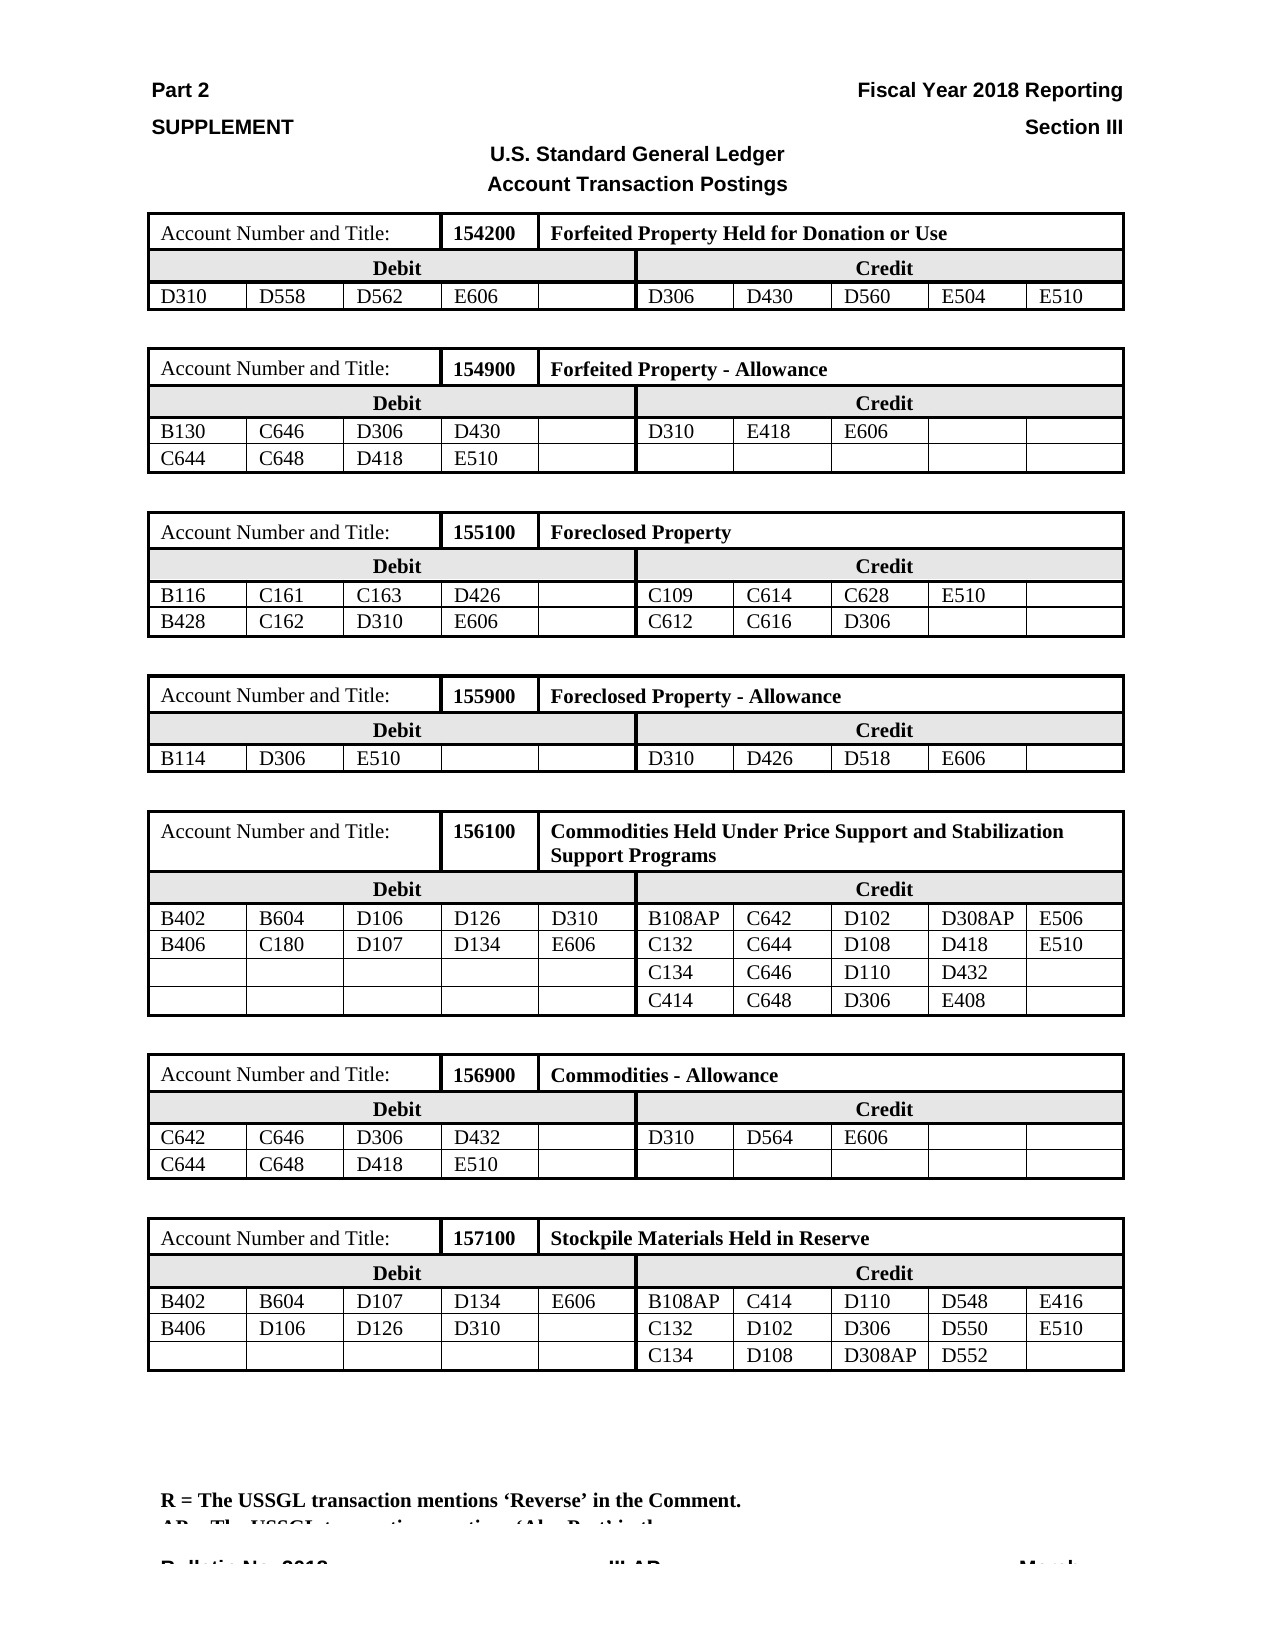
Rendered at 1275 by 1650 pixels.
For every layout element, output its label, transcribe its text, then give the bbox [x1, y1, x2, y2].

table_cell Debit [150, 251, 634, 280]
table_cell [247, 1342, 343, 1369]
table_cell E606 [832, 419, 928, 443]
table_cell C109 [638, 583, 733, 606]
table_cell D110 [832, 1289, 928, 1313]
table_cell Credit [638, 873, 1122, 902]
table_header Account Number and Title: [150, 1056, 439, 1090]
table_cell D558 [247, 284, 343, 307]
table_cell C134 [638, 959, 733, 986]
table_cell [539, 746, 634, 770]
table_cell [442, 746, 538, 770]
table_cell [734, 444, 831, 471]
table_cell D102 [832, 905, 928, 929]
table_cell D126 [344, 1314, 441, 1341]
table_cell [539, 583, 634, 606]
table_cell B402 [150, 1289, 246, 1313]
table_cell B406 [150, 931, 246, 957]
table_cell C644 [734, 931, 831, 957]
table_header 156900 [443, 1056, 537, 1090]
table_cell C628 [832, 583, 928, 606]
table_cell D134 [442, 931, 538, 957]
table_cell D418 [344, 444, 441, 471]
table_cell D426 [734, 746, 831, 770]
table_cell E418 [734, 419, 831, 443]
table_cell [442, 987, 538, 1014]
table_cell E606 [832, 1125, 928, 1149]
table_cell B604 [247, 905, 343, 929]
table_header Account Number and Title: [150, 1220, 439, 1253]
table_cell D308AP [929, 905, 1026, 929]
table_cell [929, 1125, 1026, 1149]
table_cell D518 [832, 746, 928, 770]
table_header 155100 [443, 514, 537, 547]
table_cell D306 [638, 284, 733, 307]
table_cell E510 [1027, 1314, 1122, 1341]
table_cell C644 [150, 444, 246, 471]
table_cell E606 [929, 746, 1026, 770]
table_cell [1027, 608, 1122, 634]
table_cell [539, 608, 634, 634]
table_cell E606 [539, 931, 634, 957]
table_cell [150, 987, 246, 1014]
table_cell B108AP [638, 905, 733, 929]
table_header Forfeited Property Held for Donation or Use [540, 215, 1122, 248]
table_cell [539, 419, 634, 443]
table_cell C414 [734, 1289, 831, 1313]
table_cell B406 [150, 1314, 246, 1341]
table_cell E408 [929, 987, 1026, 1014]
table_cell D310 [638, 419, 733, 443]
table_cell D106 [247, 1314, 343, 1341]
table_cell [1027, 746, 1122, 770]
table_cell [734, 1150, 831, 1177]
table_cell C134 [638, 1342, 733, 1369]
table_header Foreclosed Property - Allowance [540, 678, 1122, 711]
table_cell D108 [734, 1342, 831, 1369]
table_cell E510 [1027, 284, 1122, 307]
table_cell D548 [929, 1289, 1026, 1313]
table_cell [1027, 444, 1122, 471]
table_header 157100 [443, 1220, 537, 1253]
table_cell C648 [247, 444, 343, 471]
table_cell E416 [1027, 1289, 1122, 1313]
table_cell C614 [734, 583, 831, 606]
table_cell E506 [1027, 905, 1122, 929]
table_cell D550 [929, 1314, 1026, 1341]
table_cell Debit [150, 1093, 634, 1122]
table_header 154200 [443, 215, 537, 248]
table_header Forfeited Property - Allowance [540, 350, 1122, 383]
table_cell E606 [442, 608, 538, 634]
table_cell E510 [344, 746, 441, 770]
table_cell D310 [442, 1314, 538, 1341]
table_cell Credit [638, 1093, 1122, 1122]
table_cell D306 [832, 608, 928, 634]
table_cell [1027, 1125, 1122, 1149]
table_cell Credit [638, 1256, 1122, 1286]
table_cell [247, 987, 343, 1014]
table_cell Debit [150, 1256, 634, 1286]
table_cell E504 [929, 284, 1026, 307]
table_cell D306 [832, 987, 928, 1014]
table_cell D418 [344, 1150, 441, 1177]
table_cell C642 [150, 1125, 246, 1149]
table_cell D310 [638, 1125, 733, 1149]
table_cell D310 [539, 905, 634, 929]
table_cell C648 [247, 1150, 343, 1177]
table_cell C646 [247, 419, 343, 443]
table_cell [344, 959, 441, 986]
table_cell Debit [150, 714, 634, 743]
table_cell C180 [247, 931, 343, 957]
table_header Commodities - Allowance [540, 1056, 1122, 1090]
table_cell C163 [344, 583, 441, 606]
table_cell D134 [442, 1289, 538, 1313]
table_cell D564 [734, 1125, 831, 1149]
table_cell [638, 1150, 733, 1177]
table_cell [929, 419, 1026, 443]
table_cell C132 [638, 1314, 733, 1341]
table_cell [638, 444, 733, 471]
table_cell B402 [150, 905, 246, 929]
table_cell B604 [247, 1289, 343, 1313]
table_cell [150, 959, 246, 986]
table_cell [539, 987, 634, 1014]
table_cell C616 [734, 608, 831, 634]
table_header Account Number and Title: [150, 514, 439, 547]
table_cell D306 [344, 1125, 441, 1149]
table_cell Debit [150, 873, 634, 902]
table_cell [929, 1150, 1026, 1177]
table_cell [344, 987, 441, 1014]
table_header 155900 [443, 678, 537, 711]
table_cell [539, 1125, 634, 1149]
table_cell D430 [442, 419, 538, 443]
table_cell Debit [150, 550, 634, 579]
table_cell [442, 959, 538, 986]
table_header Account Number and Title: [150, 678, 439, 711]
table_cell B114 [150, 746, 246, 770]
table_cell [832, 1150, 928, 1177]
table_cell E510 [442, 444, 538, 471]
table_cell [1027, 583, 1122, 606]
table_cell C132 [638, 931, 733, 957]
table_cell D107 [344, 1289, 441, 1313]
table_cell [539, 284, 634, 307]
table_cell [1027, 1342, 1122, 1369]
table_cell [247, 959, 343, 986]
table_cell E510 [1027, 931, 1122, 957]
table_cell [539, 1314, 634, 1341]
table_cell C646 [734, 959, 831, 986]
table_cell [832, 444, 928, 471]
table_header 156100 [443, 813, 537, 870]
table_header 154900 [443, 350, 537, 383]
table_cell [1027, 959, 1122, 986]
table_cell D306 [832, 1314, 928, 1341]
table_cell D310 [638, 746, 733, 770]
table_cell D418 [929, 931, 1026, 957]
table_cell [442, 1342, 538, 1369]
table_cell D106 [344, 905, 441, 929]
table_cell D426 [442, 583, 538, 606]
table_cell D430 [734, 284, 831, 307]
table_cell D308AP [832, 1342, 928, 1369]
table_cell C162 [247, 608, 343, 634]
table_cell D432 [442, 1125, 538, 1149]
table_cell D108 [832, 931, 928, 957]
table_cell Credit [638, 714, 1122, 743]
table_cell [539, 959, 634, 986]
table_cell [539, 1150, 634, 1177]
table_cell D432 [929, 959, 1026, 986]
table_cell D107 [344, 931, 441, 957]
table_cell [344, 1342, 441, 1369]
table_cell [1027, 1150, 1122, 1177]
table_header Account Number and Title: [150, 813, 439, 870]
table_cell D310 [150, 284, 246, 307]
table_cell D102 [734, 1314, 831, 1341]
table_cell D560 [832, 284, 928, 307]
table_cell [929, 608, 1026, 634]
table_cell D562 [344, 284, 441, 307]
table_cell C642 [734, 905, 831, 929]
table_cell Credit [638, 387, 1122, 416]
table_cell C414 [638, 987, 733, 1014]
table_header Account Number and Title: [150, 215, 439, 248]
table_cell B116 [150, 583, 246, 606]
table_cell E606 [442, 284, 538, 307]
table_cell [539, 1342, 634, 1369]
table_cell [150, 1342, 246, 1369]
table_cell B130 [150, 419, 246, 443]
table_cell [1027, 987, 1122, 1014]
table_cell D126 [442, 905, 538, 929]
table_header Foreclosed Property [540, 514, 1122, 547]
table_cell B428 [150, 608, 246, 634]
table_cell [539, 444, 634, 471]
table_cell E510 [929, 583, 1026, 606]
table_cell C161 [247, 583, 343, 606]
table_header Stockpile Materials Held in Reserve [540, 1220, 1122, 1253]
table_cell [1027, 419, 1122, 443]
table_cell C648 [734, 987, 831, 1014]
table_cell D310 [344, 608, 441, 634]
table_cell Credit [638, 550, 1122, 579]
table_cell D306 [344, 419, 441, 443]
table_cell [929, 444, 1026, 471]
table_cell D110 [832, 959, 928, 986]
table_cell C644 [150, 1150, 246, 1177]
table_cell B108AP [638, 1289, 733, 1313]
table_cell Credit [638, 251, 1122, 280]
table_cell C646 [247, 1125, 343, 1149]
table_header Commodities Held Under Price Support and Stabilization Support Programs [540, 813, 1122, 870]
table_cell C612 [638, 608, 733, 634]
table_cell Debit [150, 387, 634, 416]
table_cell E606 [539, 1289, 634, 1313]
table_cell E510 [442, 1150, 538, 1177]
table_cell D552 [929, 1342, 1026, 1369]
table_header Account Number and Title: [150, 350, 439, 383]
table_cell D306 [247, 746, 343, 770]
